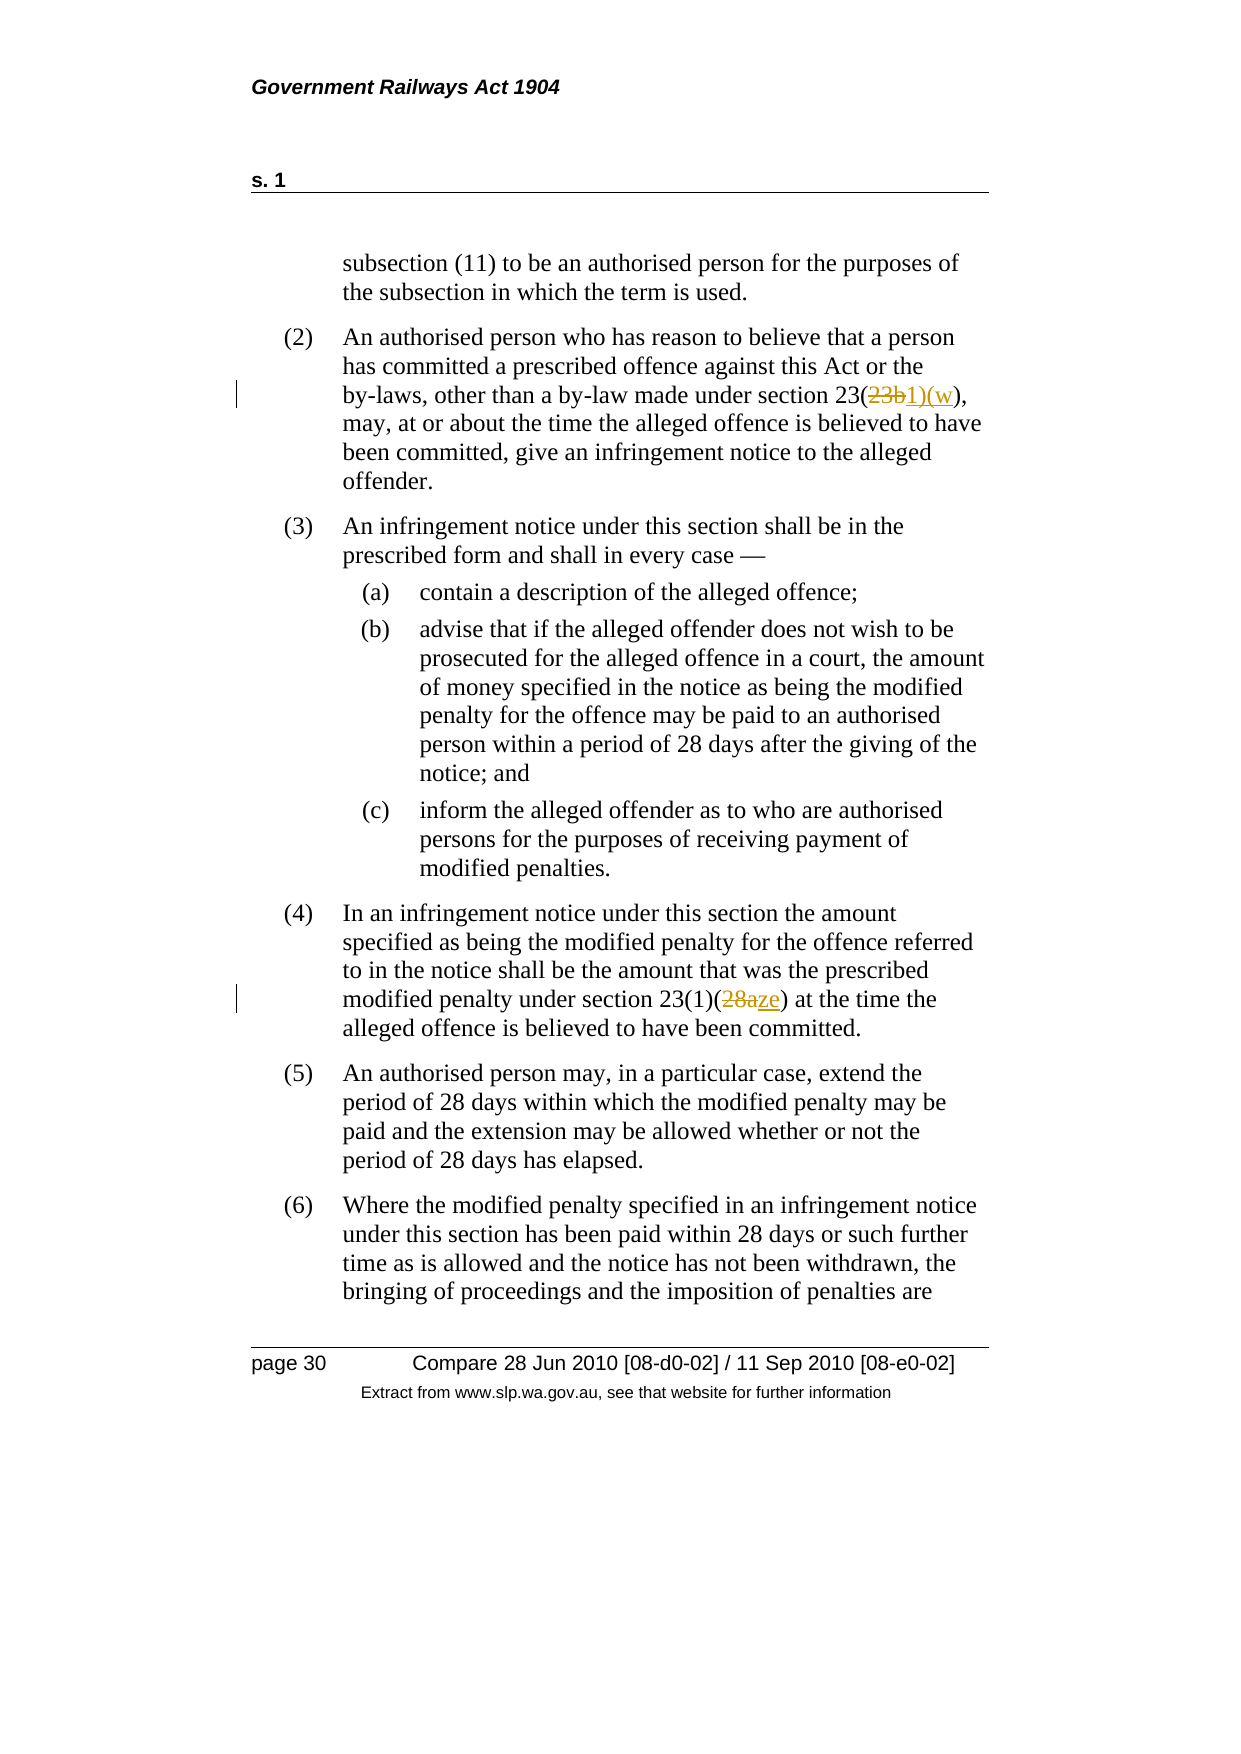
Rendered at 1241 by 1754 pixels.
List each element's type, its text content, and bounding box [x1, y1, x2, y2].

text (3) An infringement notice under this section shall be in the prescribed form and shall in every case — [251, 511, 989, 569]
text (b) advise that if the alleged offender does not wish to be prosecuted for the alleged offence in a court, the amount of money specified in the notice as being the modified penalty for the offence may be paid to an authorised person within a period of 28 days after the giving of the notice; and [251, 614, 989, 787]
text (5) An authorised person may, in a particular case, extend the period of 28 days within which the modified penalty may be paid and the extension may be allowed whether or not the period of 28 days has elapsed. [251, 1058, 989, 1173]
text (a) contain a description of the alleged offence; [251, 577, 989, 606]
text (2) An authorised person who has reason to believe that a person has committed a prescribed offence against this Act or the by-laws, other than a by-law made under section 23(), may, at or about the time the alleged offence is believed to have been committed, give an infringement notice to the alleged offender. [251, 322, 989, 495]
text (4) In an infringement notice under this section the amount specified as being the modified penalty for the offence referred to in the notice shall be the amount that was the prescribed modified penalty under section 23(1)() at the time the alleged offence is believed to have been committed. [251, 898, 989, 1042]
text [251, 1190, 989, 1305]
text (c) inform the alleged offender as to who are authorised persons for the purposes of receiving payment of modified penalties. [251, 795, 989, 881]
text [251, 248, 989, 306]
